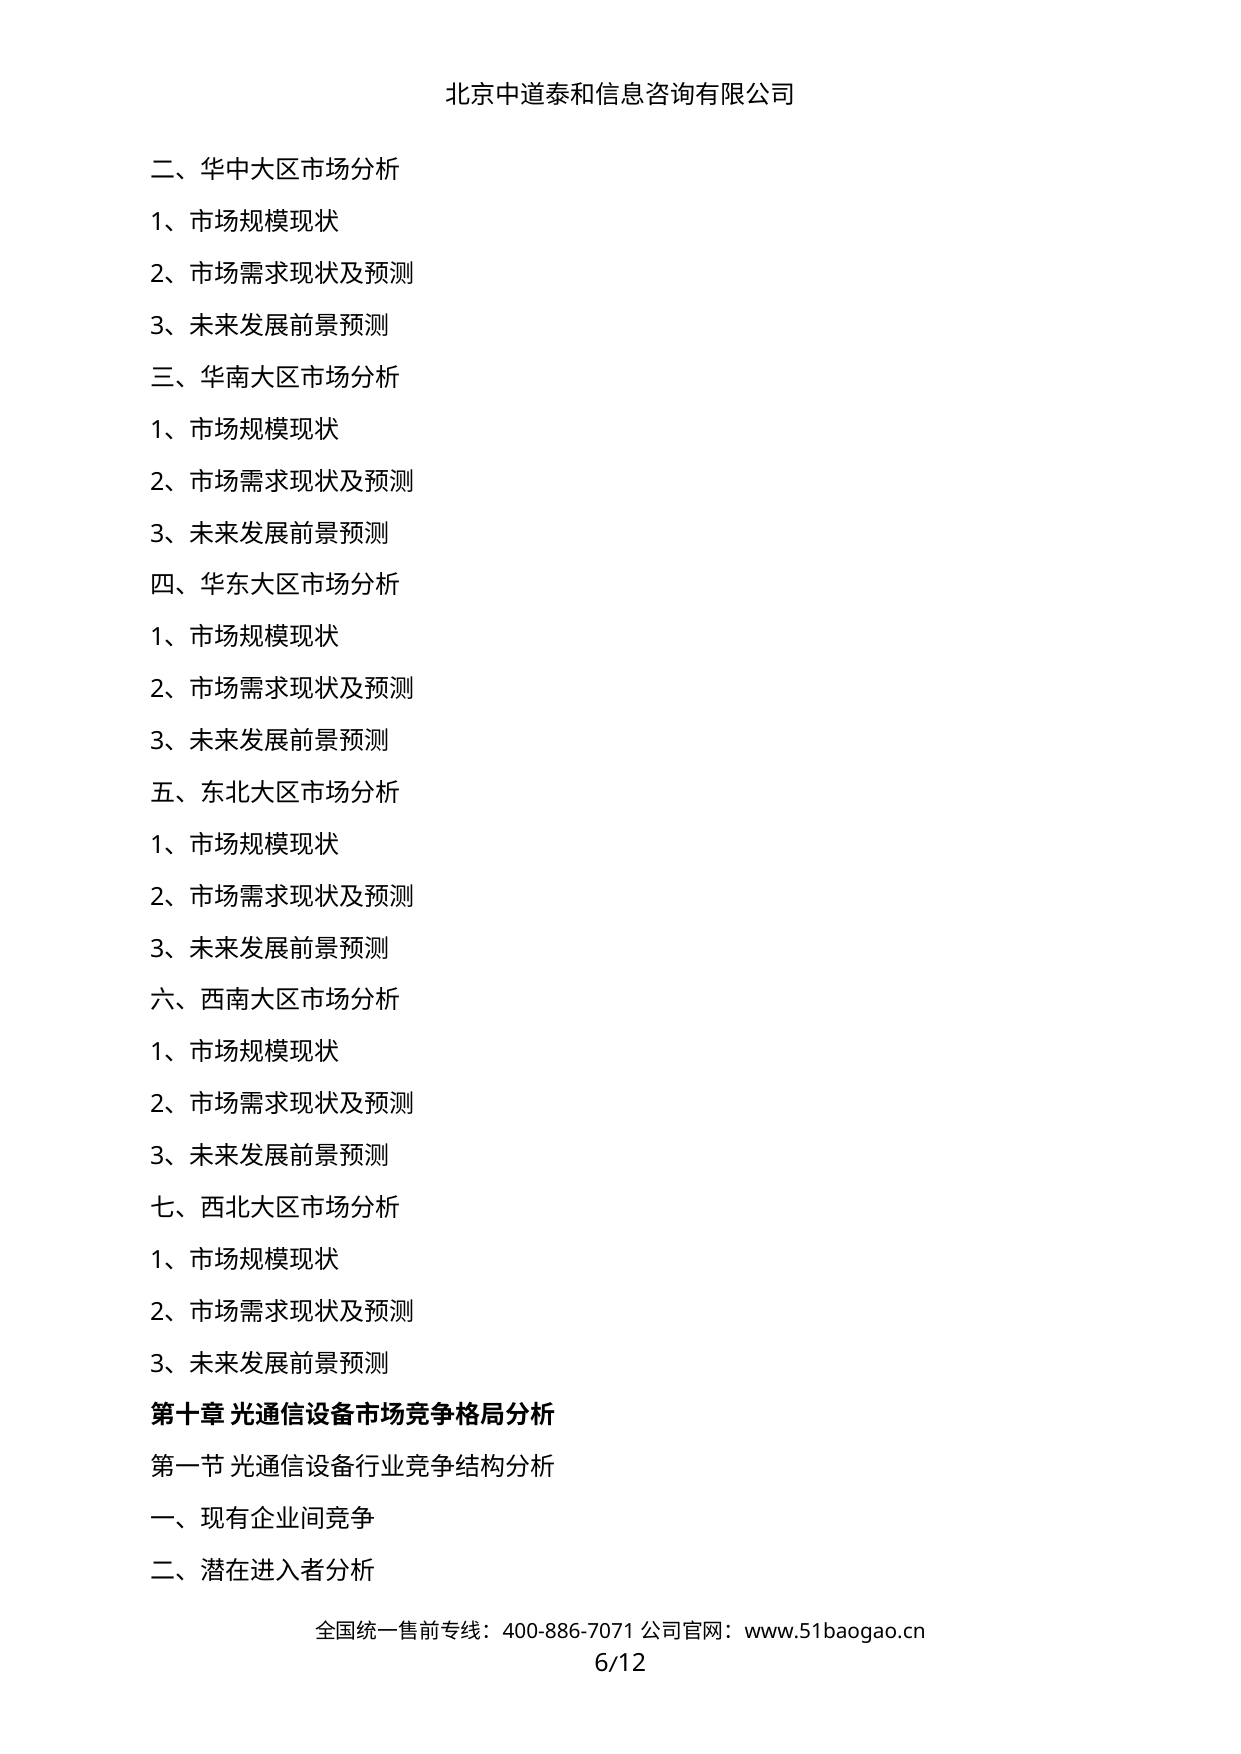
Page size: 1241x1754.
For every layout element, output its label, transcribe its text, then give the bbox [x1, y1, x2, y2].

text 3、未来发展前景预测 [150, 721, 1090, 757]
text 三、华南大区市场分析 [150, 357, 1090, 394]
text 五、东北大区市场分析 [150, 772, 1090, 809]
text 1、市场规模现状 [150, 202, 1090, 238]
text 2、市场需求现状及预测 [150, 669, 1090, 705]
text 2、市场需求现状及预测 [150, 1084, 1090, 1120]
text 3、未来发展前景预测 [150, 928, 1090, 964]
text 1、市场规模现状 [150, 1032, 1090, 1068]
text 四、华东大区市场分析 [150, 565, 1090, 601]
text 1、市场规模现状 [150, 409, 1090, 446]
text 二、潜在进入者分析 [150, 1551, 1090, 1587]
text 3、未来发展前景预测 [150, 1136, 1090, 1172]
text 第一节 光通信设备行业竞争结构分析 [150, 1447, 1090, 1483]
text 六、西南大区市场分析 [150, 980, 1090, 1016]
text 3、未来发展前景预测 [150, 306, 1090, 342]
text 3、未来发展前景预测 [150, 1343, 1090, 1379]
text 二、华中大区市场分析 [150, 150, 1090, 186]
text 2、市场需求现状及预测 [150, 1291, 1090, 1327]
text 1、市场规模现状 [150, 1239, 1090, 1276]
text 2、市场需求现状及预测 [150, 876, 1090, 912]
text 一、现有企业间竞争 [150, 1499, 1090, 1535]
text 2、市场需求现状及预测 [150, 461, 1090, 497]
text 3、未来发展前景预测 [150, 513, 1090, 549]
text 2、市场需求现状及预测 [150, 254, 1090, 290]
text 1、市场规模现状 [150, 824, 1090, 861]
text 1、市场规模现状 [150, 617, 1090, 653]
text 七、西北大区市场分析 [150, 1187, 1090, 1224]
text 第十章 光通信设备市场竞争格局分析 [150, 1395, 1090, 1431]
